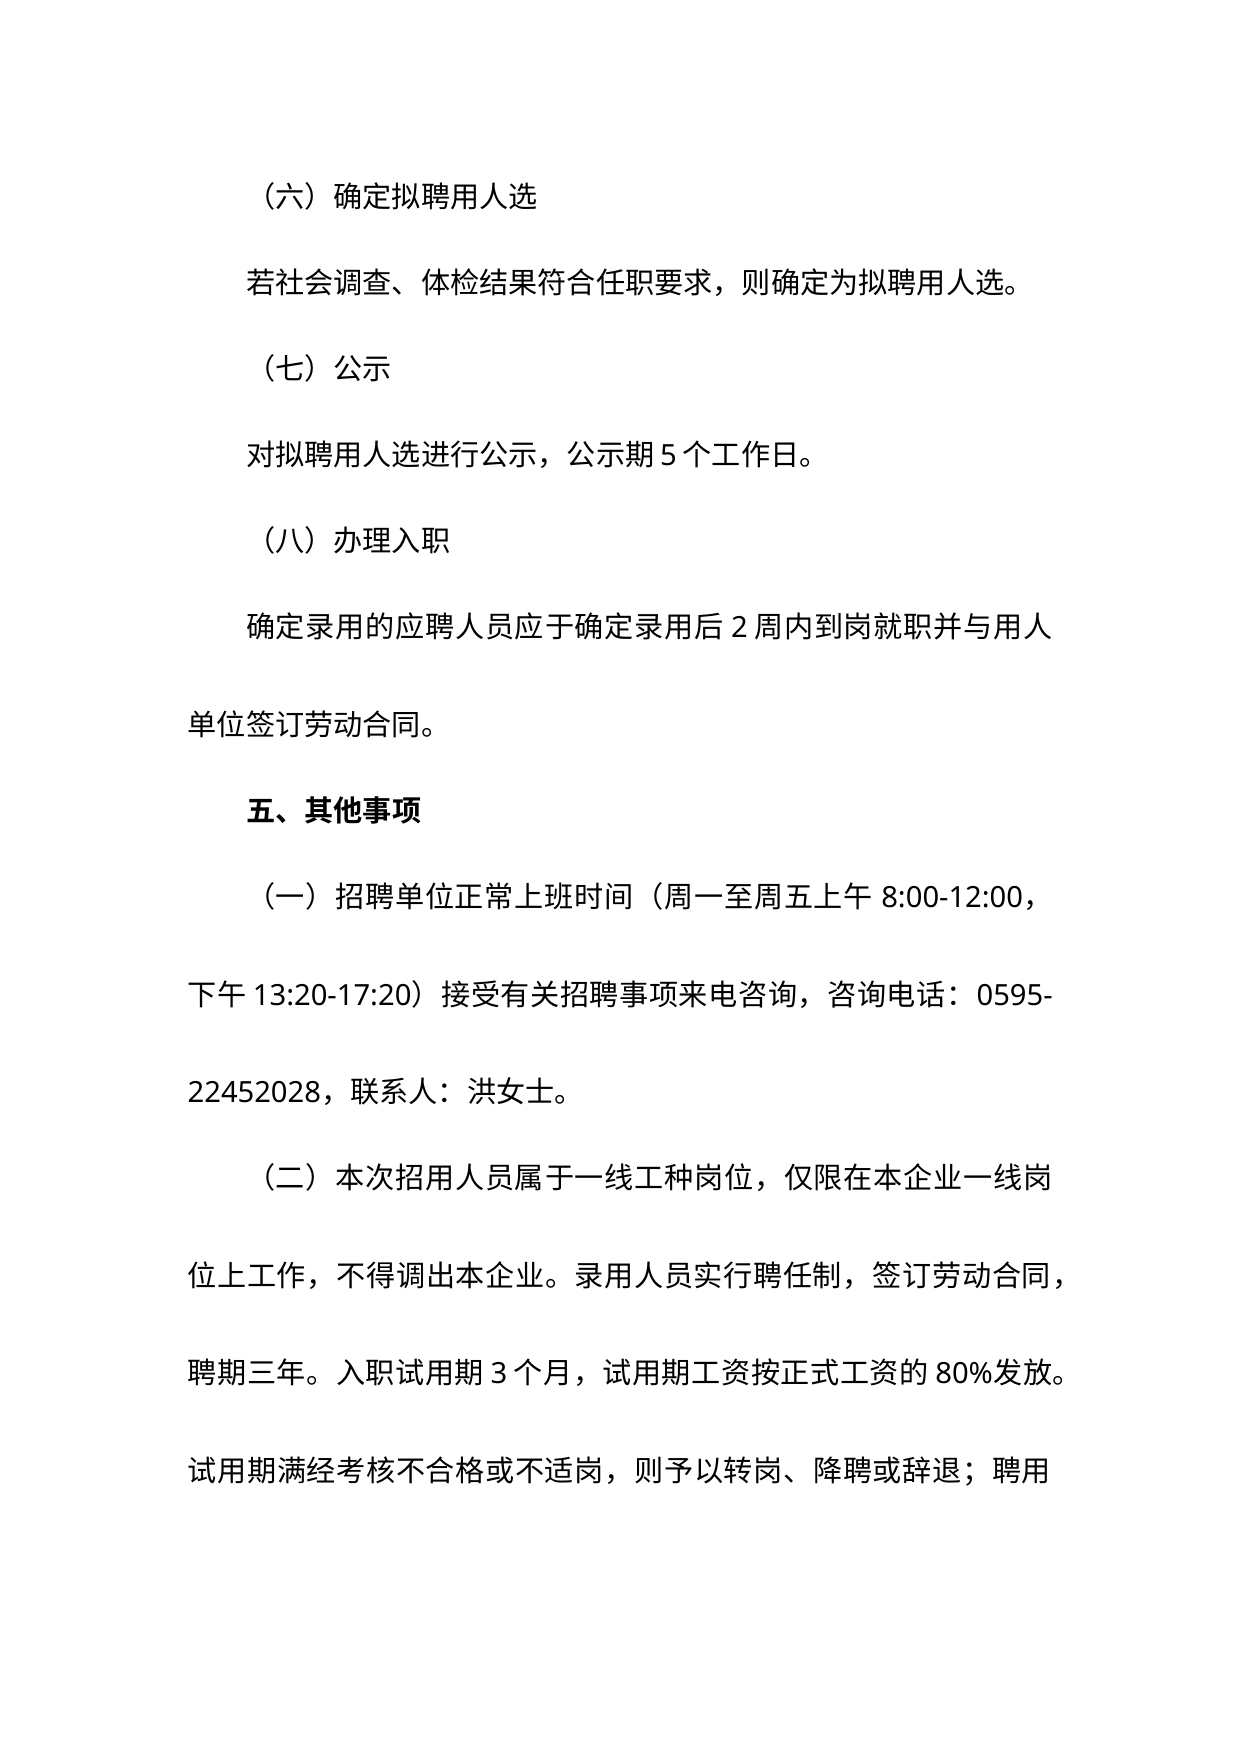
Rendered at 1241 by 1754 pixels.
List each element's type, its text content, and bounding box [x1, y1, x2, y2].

text 若社会调查、体检结果符合任职要求，则确定为拟聘用人选。 [187, 248, 1053, 313]
text （六）确定拟聘用人选 [187, 162, 1053, 227]
text 五、其他事项 [187, 776, 1053, 841]
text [187, 1144, 1053, 1501]
text 确定录用的应聘人员应于确定录用后2周内到岗就职并与用人单位签订劳动合同。 [187, 593, 1053, 755]
text （七）公示 [187, 334, 1053, 399]
text （一）招聘单位正常上班时间（周一至周五上午8:00-12:00，下午13:20-17:20）接受有关招聘事项来电咨询，咨询电话：0595-22452028，联系人：洪女士。 [187, 862, 1053, 1122]
text 对拟聘用人选进行公示，公示期5个工作日。 [187, 420, 1053, 485]
text （八）办理入职 [187, 507, 1053, 572]
